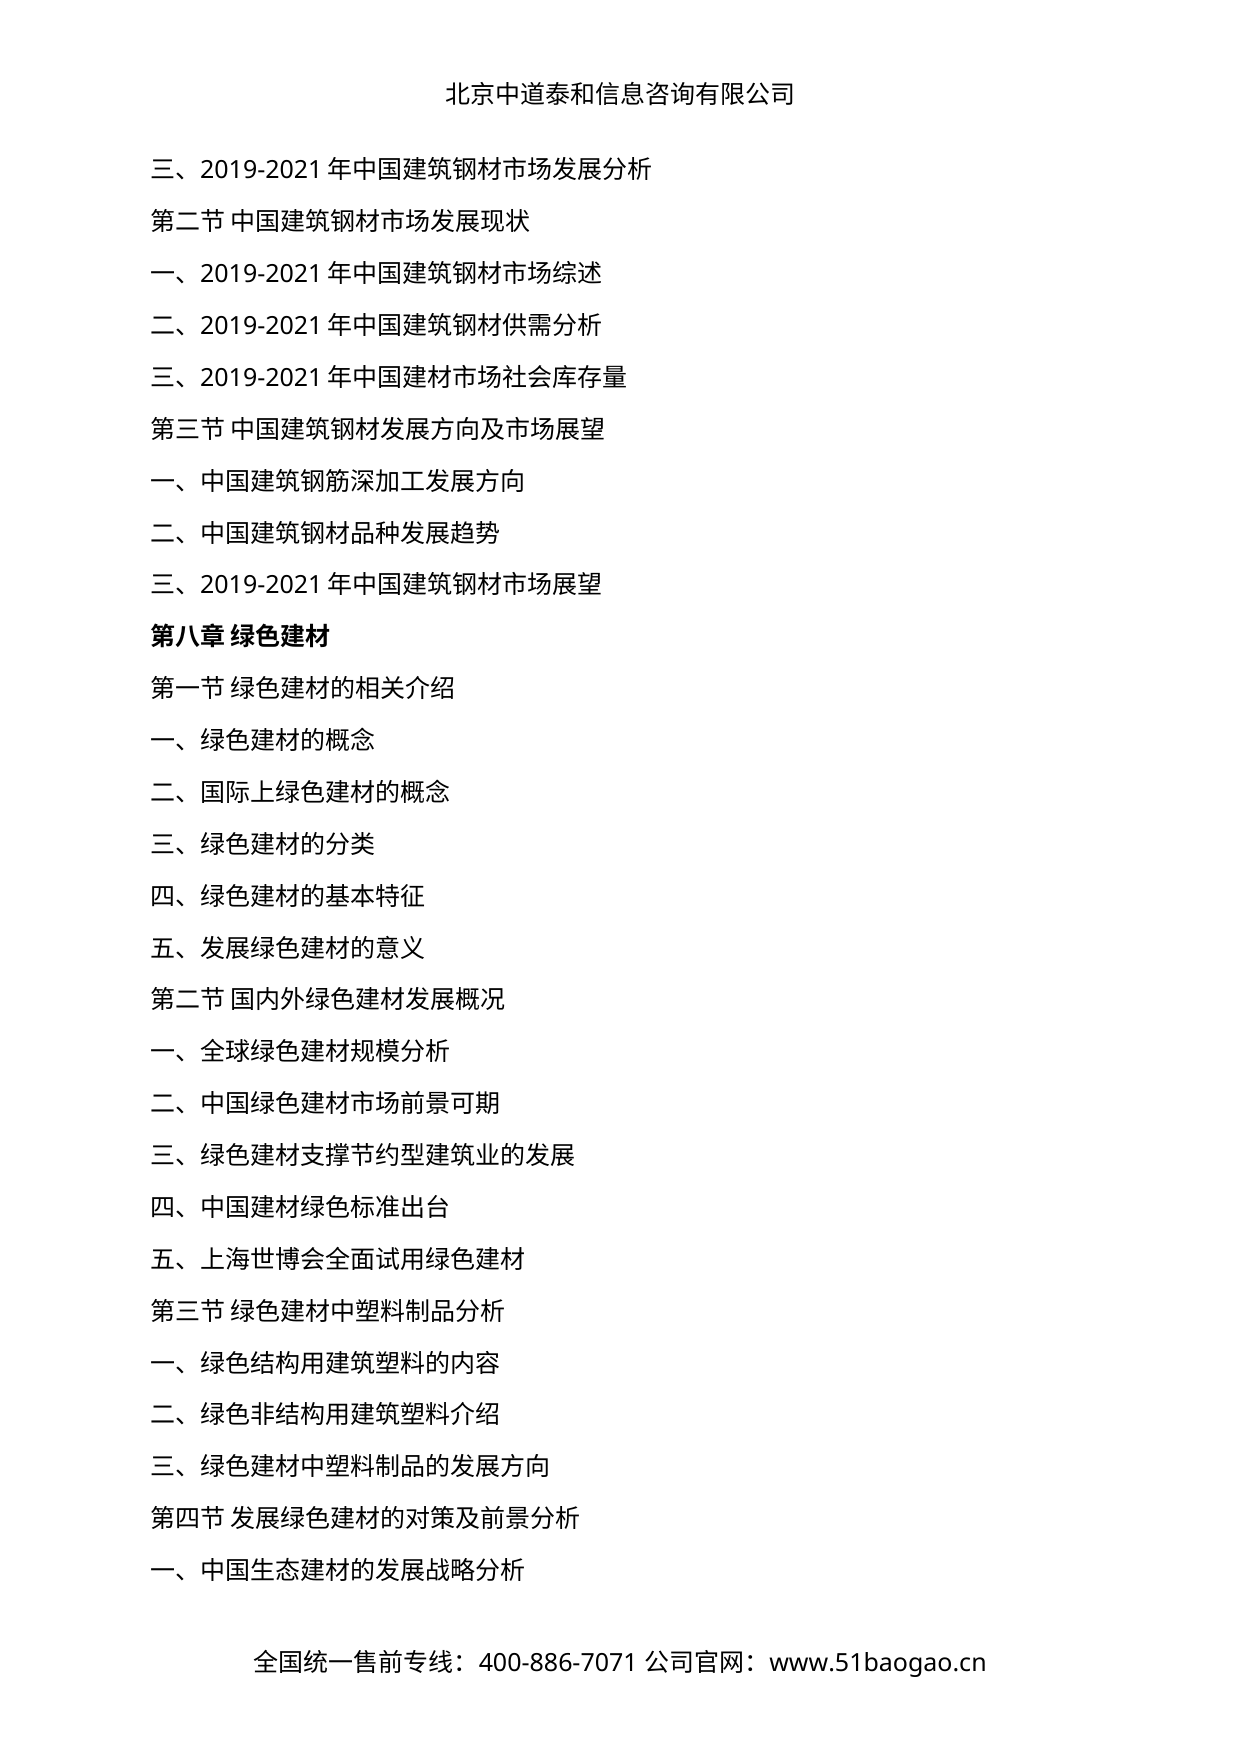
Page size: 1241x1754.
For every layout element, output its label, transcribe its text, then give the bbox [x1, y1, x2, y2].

text 四、绿色建材的基本特征 [150, 876, 1090, 912]
text 第三节 绿色建材中塑料制品分析 [150, 1291, 1090, 1327]
text 三、2019-2021年中国建筑钢材市场展望 [150, 565, 1090, 601]
text 四、中国建材绿色标准出台 [150, 1187, 1090, 1224]
text 三、绿色建材的分类 [150, 824, 1090, 861]
text 三、绿色建材支撑节约型建筑业的发展 [150, 1136, 1090, 1172]
text 五、上海世博会全面试用绿色建材 [150, 1239, 1090, 1276]
text 第四节 发展绿色建材的对策及前景分析 [150, 1499, 1090, 1535]
text 一、绿色结构用建筑塑料的内容 [150, 1343, 1090, 1379]
text 第二节 国内外绿色建材发展概况 [150, 980, 1090, 1016]
text 一、绿色建材的概念 [150, 721, 1090, 757]
text 第一节 绿色建材的相关介绍 [150, 669, 1090, 705]
text 一、全球绿色建材规模分析 [150, 1032, 1090, 1068]
text 一、2019-2021年中国建筑钢材市场综述 [150, 254, 1090, 290]
text 二、中国建筑钢材品种发展趋势 [150, 513, 1090, 549]
text 三、2019-2021年中国建筑钢材市场发展分析 [150, 150, 1090, 186]
text 三、绿色建材中塑料制品的发展方向 [150, 1447, 1090, 1483]
text 第三节 中国建筑钢材发展方向及市场展望 [150, 409, 1090, 446]
text 第八章 绿色建材 [150, 617, 1090, 653]
text 二、绿色非结构用建筑塑料介绍 [150, 1395, 1090, 1431]
text 二、国际上绿色建材的概念 [150, 772, 1090, 809]
text 二、2019-2021年中国建筑钢材供需分析 [150, 306, 1090, 342]
text 一、中国建筑钢筋深加工发展方向 [150, 461, 1090, 497]
text 三、2019-2021年中国建材市场社会库存量 [150, 357, 1090, 394]
text 第二节 中国建筑钢材市场发展现状 [150, 202, 1090, 238]
text 二、中国绿色建材市场前景可期 [150, 1084, 1090, 1120]
text 一、中国生态建材的发展战略分析 [150, 1551, 1090, 1587]
text 五、发展绿色建材的意义 [150, 928, 1090, 964]
